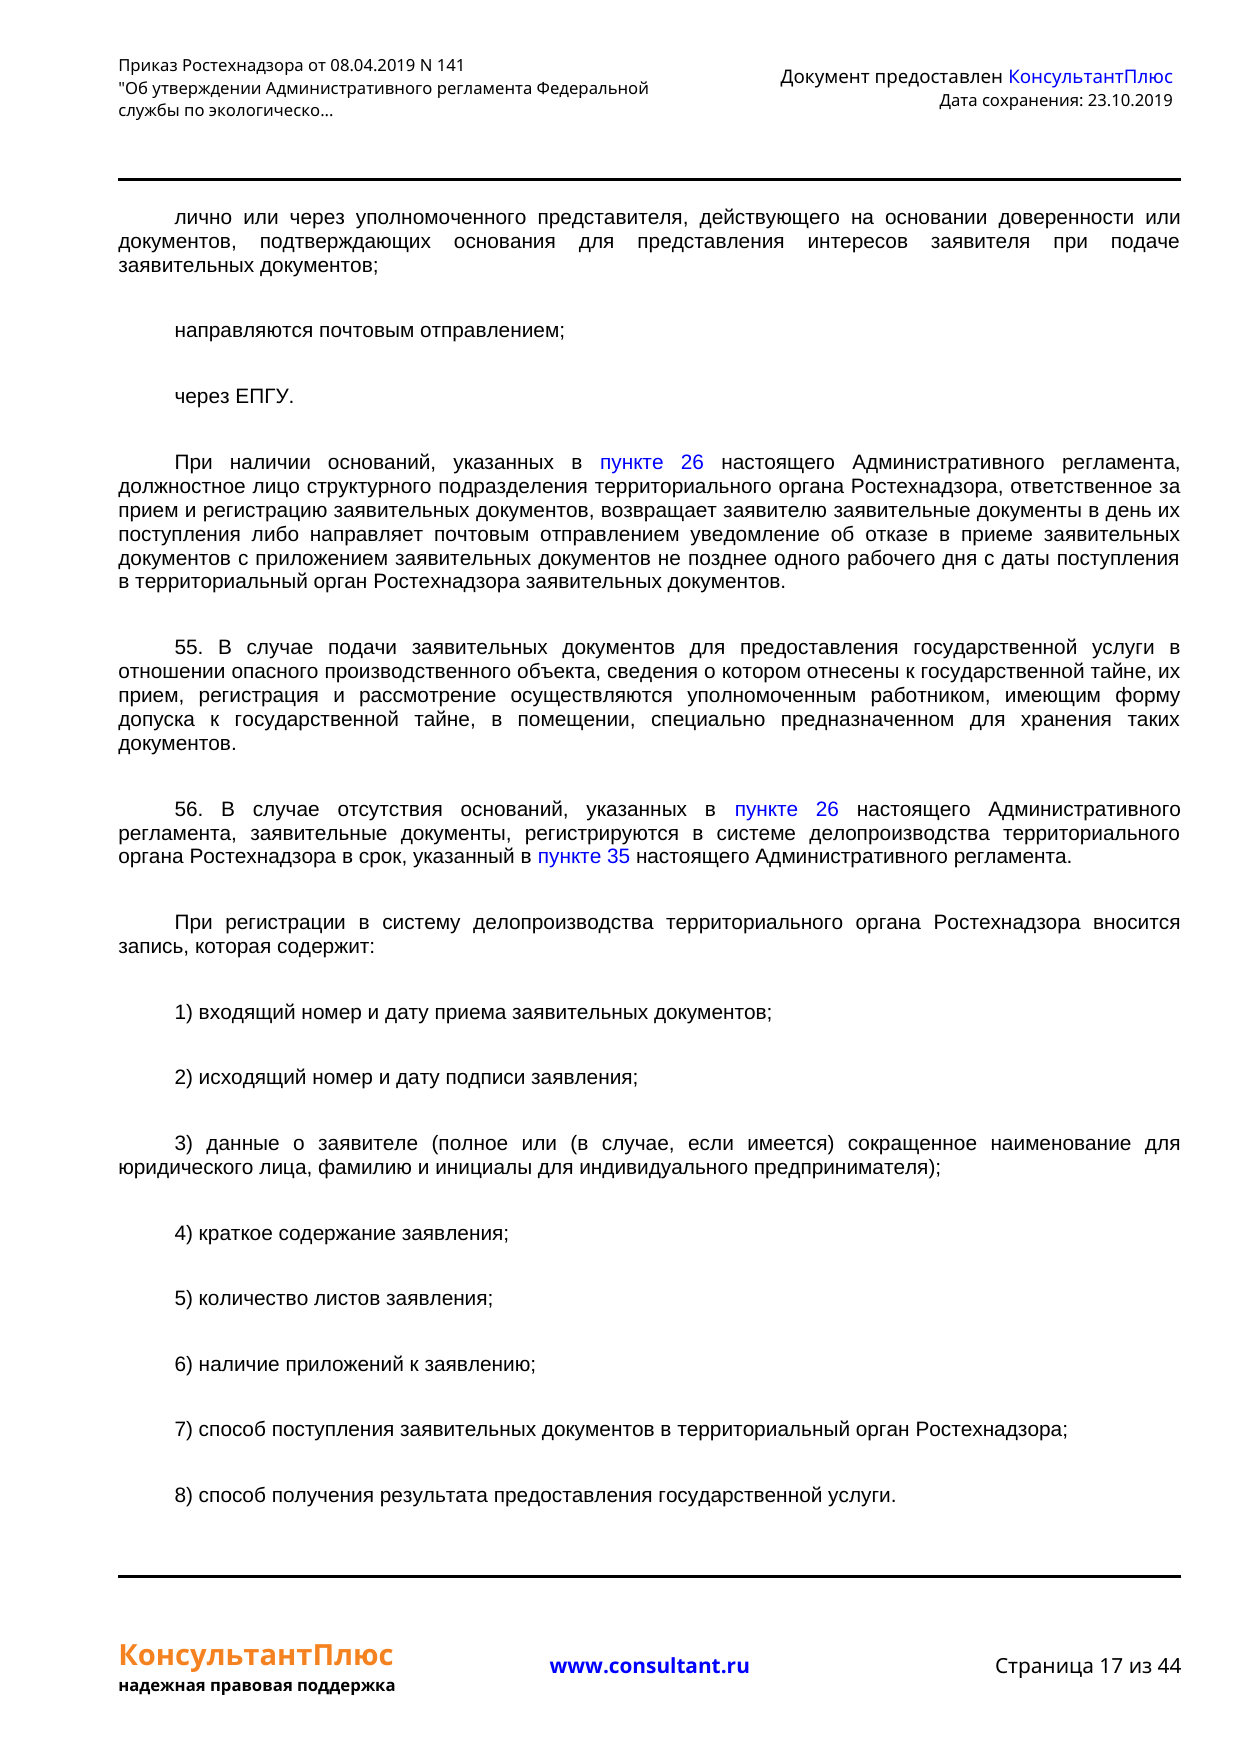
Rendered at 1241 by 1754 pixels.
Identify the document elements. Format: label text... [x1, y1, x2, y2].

text 1) входящий номер и дату приема заявительных документов; [118, 999, 1181, 1023]
text 55. В случае подачи заявительных документов для предоставления государственной услуги в отношении опасного производственного объекта, сведения о котором отнесены к государственной тайне, их прием, регистрация и рассмотрение осуществляются уполномоченным работником, имеющим форму допуска к государственной тайне, в помещении, специально предназначенном для хранения таких документов. [118, 635, 1181, 755]
text 4) краткое содержание заявления; [118, 1220, 1181, 1244]
text 8) способ получения результата предоставления государственной услуги. [118, 1483, 1181, 1507]
text лично или через уполномоченного представителя, действующего на основании доверенности или документов, подтверждающих основания для представления интересов заявителя при подаче заявительных документов; [118, 205, 1181, 277]
text через ЕПГУ. [118, 384, 1181, 408]
text При наличии оснований, указанных в пункте 26 настоящего Административного регламента, должностное лицо структурного подразделения территориального органа Ростехнадзора, ответственное за прием и регистрацию заявительных документов, возвращает заявителю заявительные документы в день их поступления либо направляет почтовым отправлением уведомление об отказе в приеме заявительных документов с приложением заявительных документов не позднее одного рабочего дня с даты поступления в территориальный орган Ростехнадзора заявительных документов. [118, 449, 1181, 593]
text 5) количество листов заявления; [118, 1286, 1181, 1310]
text 3) данные о заявителе (полное или (в случае, если имеется) сокращенное наименование для юридического лица, фамилию и инициалы для индивидуального предпринимателя); [118, 1131, 1181, 1179]
text 56. В случае отсутствия оснований, указанных в пункте 26 настоящего Административного регламента, заявительные документы, регистрируются в системе делопроизводства территориального органа Ростехнадзора в срок, указанный в пункте 35 настоящего Административного регламента. [118, 796, 1181, 868]
text 2) исходящий номер и дату подписи заявления; [118, 1065, 1181, 1089]
text направляются почтовым отправлением; [118, 318, 1181, 342]
text 7) способ поступления заявительных документов в территориальный орган Ростехнадзора; [118, 1417, 1181, 1441]
text При регистрации в систему делопроизводства территориального органа Ростехнадзора вносится запись, которая содержит: [118, 910, 1181, 958]
text 6) наличие приложений к заявлению; [118, 1352, 1181, 1376]
